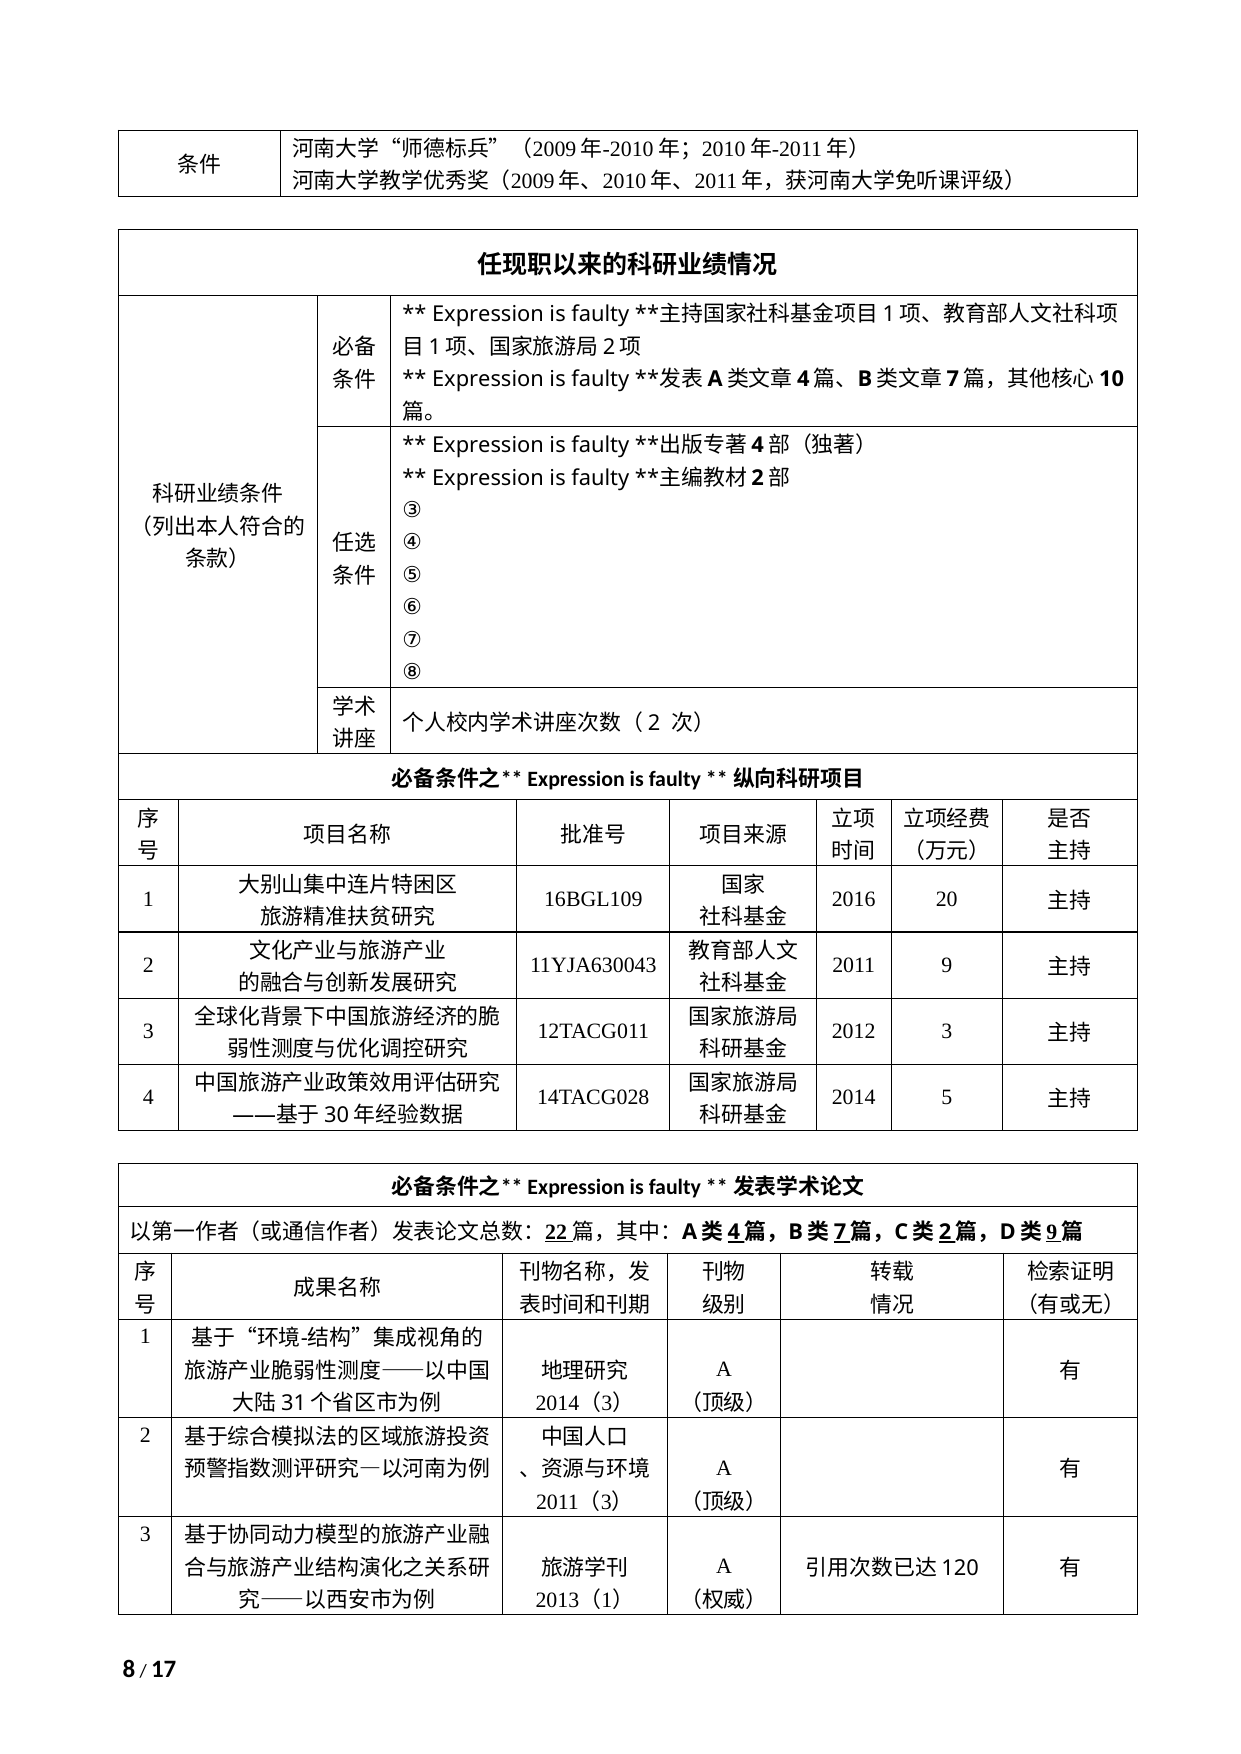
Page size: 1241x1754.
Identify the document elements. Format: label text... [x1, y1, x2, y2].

table_header 任现职以来的科研业绩情况 [119, 230, 1137, 295]
table_cell 中国旅游产业政策效用评估研究 ——基于30年经验数据 [179, 1065, 516, 1129]
table_cell 基于综合模拟法的区域旅游投资预警指数测评研究—以河南为例 [172, 1418, 502, 1516]
table_cell 教育部人文社科基金 [670, 933, 816, 997]
table_cell 主持 [1003, 933, 1137, 997]
table_cell 大别山集中连片特困区 旅游精准扶贫研究 [179, 866, 516, 931]
table_cell 2 [119, 1418, 171, 1516]
table_cell 主持 [1003, 1065, 1137, 1129]
table_cell 有 [1004, 1418, 1137, 1516]
table_header 必备条件之② 发表学术论文 [119, 1164, 1137, 1206]
table_cell A （顶级） [668, 1418, 780, 1516]
table_cell 2012 [817, 999, 891, 1063]
table_cell 引用次数已达120 [781, 1517, 1003, 1614]
table_cell 必备条件之① 纵向科研项目 [119, 754, 1137, 799]
table_cell 主持 [1003, 866, 1137, 931]
table_cell 16BGL109 [517, 866, 669, 931]
table_cell 3 [119, 999, 178, 1063]
table_cell 检索证明 （有或无） [1004, 1254, 1137, 1319]
table_cell 1 [119, 866, 178, 931]
table_cell 3 [119, 1517, 171, 1614]
table_cell 地理研究 2014（3） [503, 1320, 667, 1417]
table_cell 1 [119, 1320, 171, 1417]
table_cell 2014 [817, 1065, 891, 1129]
table_cell 成果名称 [172, 1254, 502, 1319]
table_cell 3 [892, 999, 1002, 1063]
table_cell 刊物 级别 [668, 1254, 780, 1319]
table_cell 2011 [817, 933, 891, 997]
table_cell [281, 131, 1137, 196]
table_cell 教学业绩任选条件 [119, 131, 280, 196]
table_cell 9 [892, 933, 1002, 997]
table_cell 国家 社科基金 [670, 866, 816, 931]
table_cell 以第一作者（或通信作者）发表论文总数：22 篇，其中：A类4篇，B类7篇，C类2篇，D类9篇 [119, 1207, 1137, 1253]
table_cell 旅游学刊 2013（1） [503, 1517, 667, 1614]
table_cell 中国人口 、资源与环境 2011（3） [503, 1418, 667, 1516]
table_cell 学术讲座 [318, 688, 390, 753]
table_cell 国家旅游局科研基金 [670, 999, 816, 1063]
table_cell 是否 主持 [1003, 800, 1137, 865]
table_cell ①主持国家社科基金项目1项、教育部人文社科项目1项、国家旅游局2项 ②发表A类文章4篇、B类文章7篇，其他核心10篇。 [391, 296, 1137, 426]
table_cell 5 [892, 1065, 1002, 1129]
table_cell 序号 [119, 800, 178, 865]
table_cell [781, 1320, 1003, 1417]
table_cell 2016 [817, 866, 891, 931]
table_cell 转载 情况 [781, 1254, 1003, 1319]
table_cell 刊物名称，发表时间和刊期 [503, 1254, 667, 1319]
table_cell 基于“环境-结构”集成视角的旅游产业脆弱性测度——以中国大陆31个省区市为例 [172, 1320, 502, 1417]
table_cell 2 [119, 933, 178, 997]
table_cell 基于协同动力模型的旅游产业融合与旅游产业结构演化之关系研究——以西安市为例 [172, 1517, 502, 1614]
table_cell 立项经费（万元） [892, 800, 1002, 865]
table_cell 国家旅游局科研基金 [670, 1065, 816, 1129]
table_cell 20 [892, 866, 1002, 931]
table_cell 14TACG028 [517, 1065, 669, 1129]
table_cell 文化产业与旅游产业 的融合与创新发展研究 [179, 933, 516, 997]
table_cell 4 [119, 1065, 178, 1129]
table_cell 立项时间 [817, 800, 891, 865]
table_cell 12TACG011 [517, 999, 669, 1063]
table_cell 11YJA630043 [517, 933, 669, 997]
table_cell 个人校内学术讲座次数（ 2 次） [391, 688, 1137, 753]
table_cell 主持 [1003, 999, 1137, 1063]
table_cell 批准号 [517, 800, 669, 865]
table_cell 序号 [119, 1254, 171, 1319]
table_cell 项目来源 [670, 800, 816, 865]
table_cell 项目名称 [179, 800, 516, 865]
table_cell 科研业绩条件 （列出本人符合的条款） [119, 296, 317, 753]
table_cell A （顶级） [668, 1320, 780, 1417]
table_cell ①出版专著4部（独著） ②主编教材2部 ③ ④ ⑤ ⑥ ⑦ ⑧ [391, 427, 1137, 687]
table_cell A （权威） [668, 1517, 780, 1614]
table_cell 必备条件 [318, 296, 390, 426]
table_cell 任选条件 [318, 427, 390, 687]
table_cell 全球化背景下中国旅游经济的脆弱性测度与优化调控研究 [179, 999, 516, 1063]
table_cell 有 [1004, 1320, 1137, 1417]
table_cell 有 [1004, 1517, 1137, 1614]
table_cell [781, 1418, 1003, 1516]
